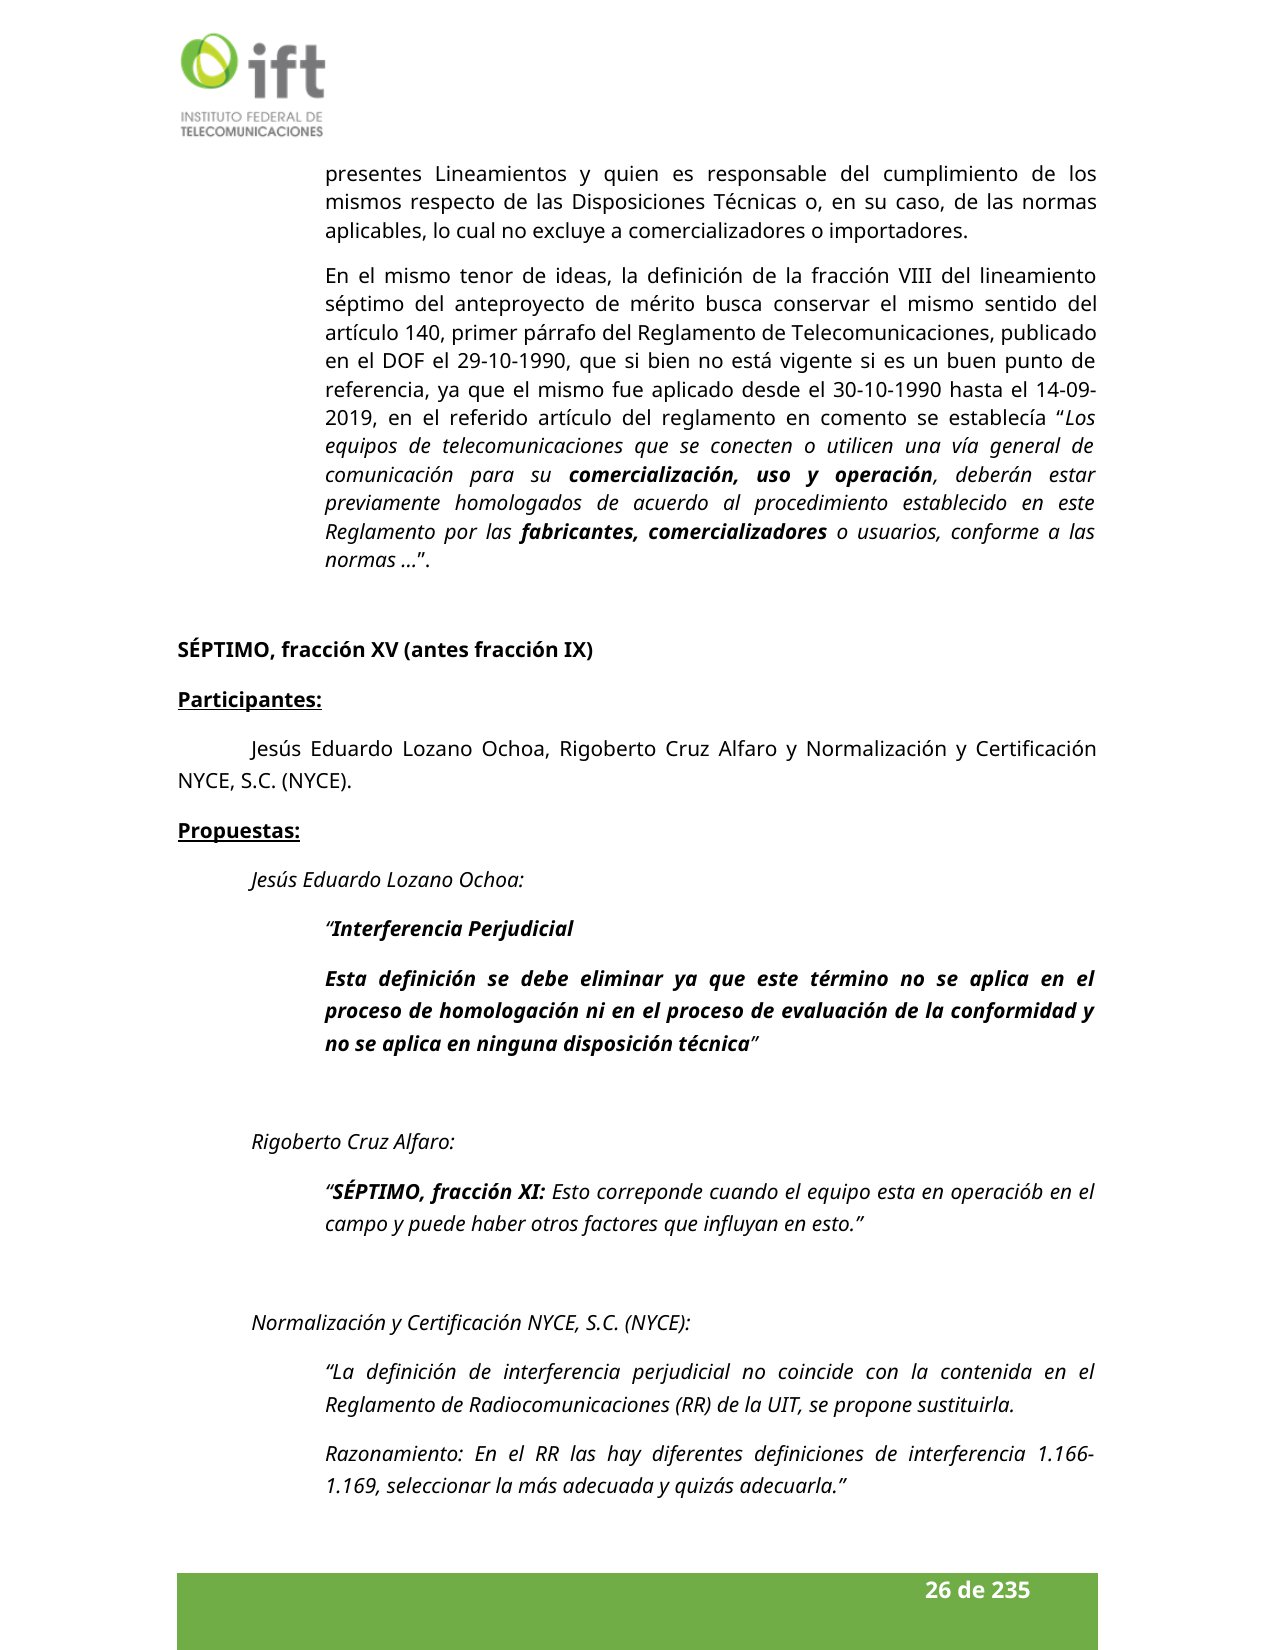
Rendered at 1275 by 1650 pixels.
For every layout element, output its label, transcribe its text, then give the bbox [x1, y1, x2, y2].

text Esta definición se debe eliminar ya que este término no se aplica en el proceso de homologación ni en el proceso de evaluación de la conformidad y no se aplica en ninguna disposición técnica” [325, 964, 1098, 1057]
subtitle SÉPTIMO, fracción XV (antes fracción IX) [177, 636, 1098, 664]
text Jesús Eduardo Lozano Ochoa: [251, 865, 1098, 894]
text Participantes: [177, 685, 1098, 713]
text “Interferencia Perjudicial [251, 914, 1098, 943]
text Normalización y Certificación NYCE, S.C. (NYCE): [251, 1308, 1098, 1336]
text Razonamiento: En el RR las hay diferentes definiciones de interferencia 1.166-1.169, seleccionar la más adecuada y quizás adecuarla.” [325, 1439, 1098, 1500]
text “SÉPTIMO, fracción XI: Esto correponde cuando el equipo esta en operaciób en el campo y puede haber otros factores que influyan en esto.” [325, 1177, 1098, 1238]
text Propuestas: [177, 816, 1098, 844]
text Jesús Eduardo Lozano Ochoa, Rigoberto Cruz Alfaro y Normalización y Certificación NYCE, S.C. (NYCE). [177, 734, 1098, 795]
text En el mismo tenor de ideas, la definición de la fracción VIII del lineamiento séptimo del anteproyecto de mérito busca conservar el mismo sentido del artículo 140, primer párrafo del Reglamento de Telecomunicaciones, publicado en el DOF el 29-10-1990, que si bien no está vigente si es un buen punto de referencia, ya que el mismo fue aplicado desde el 30-10-1990 hasta el 14-09-2019, en el referido artículo del reglamento en comento se establecía “Los equipos de telecomunicaciones que se conecten o utilicen una vía general de comunicación para su comercialización, uso y operación, deberán estar previamente homologados de acuerdo al procedimiento establecido en este Reglamento por las fabricantes, comercializadores o usuarios, conforme a las normas …”. [325, 261, 1098, 574]
picture [177, 27, 334, 145]
text “La definición de interferencia perjudicial no coincide con la contenida en el Reglamento de Radiocomunicaciones (RR) de la UIT, se propone sustituirla. [325, 1357, 1098, 1418]
text Rigoberto Cruz Alfaro: [177, 1127, 1098, 1156]
